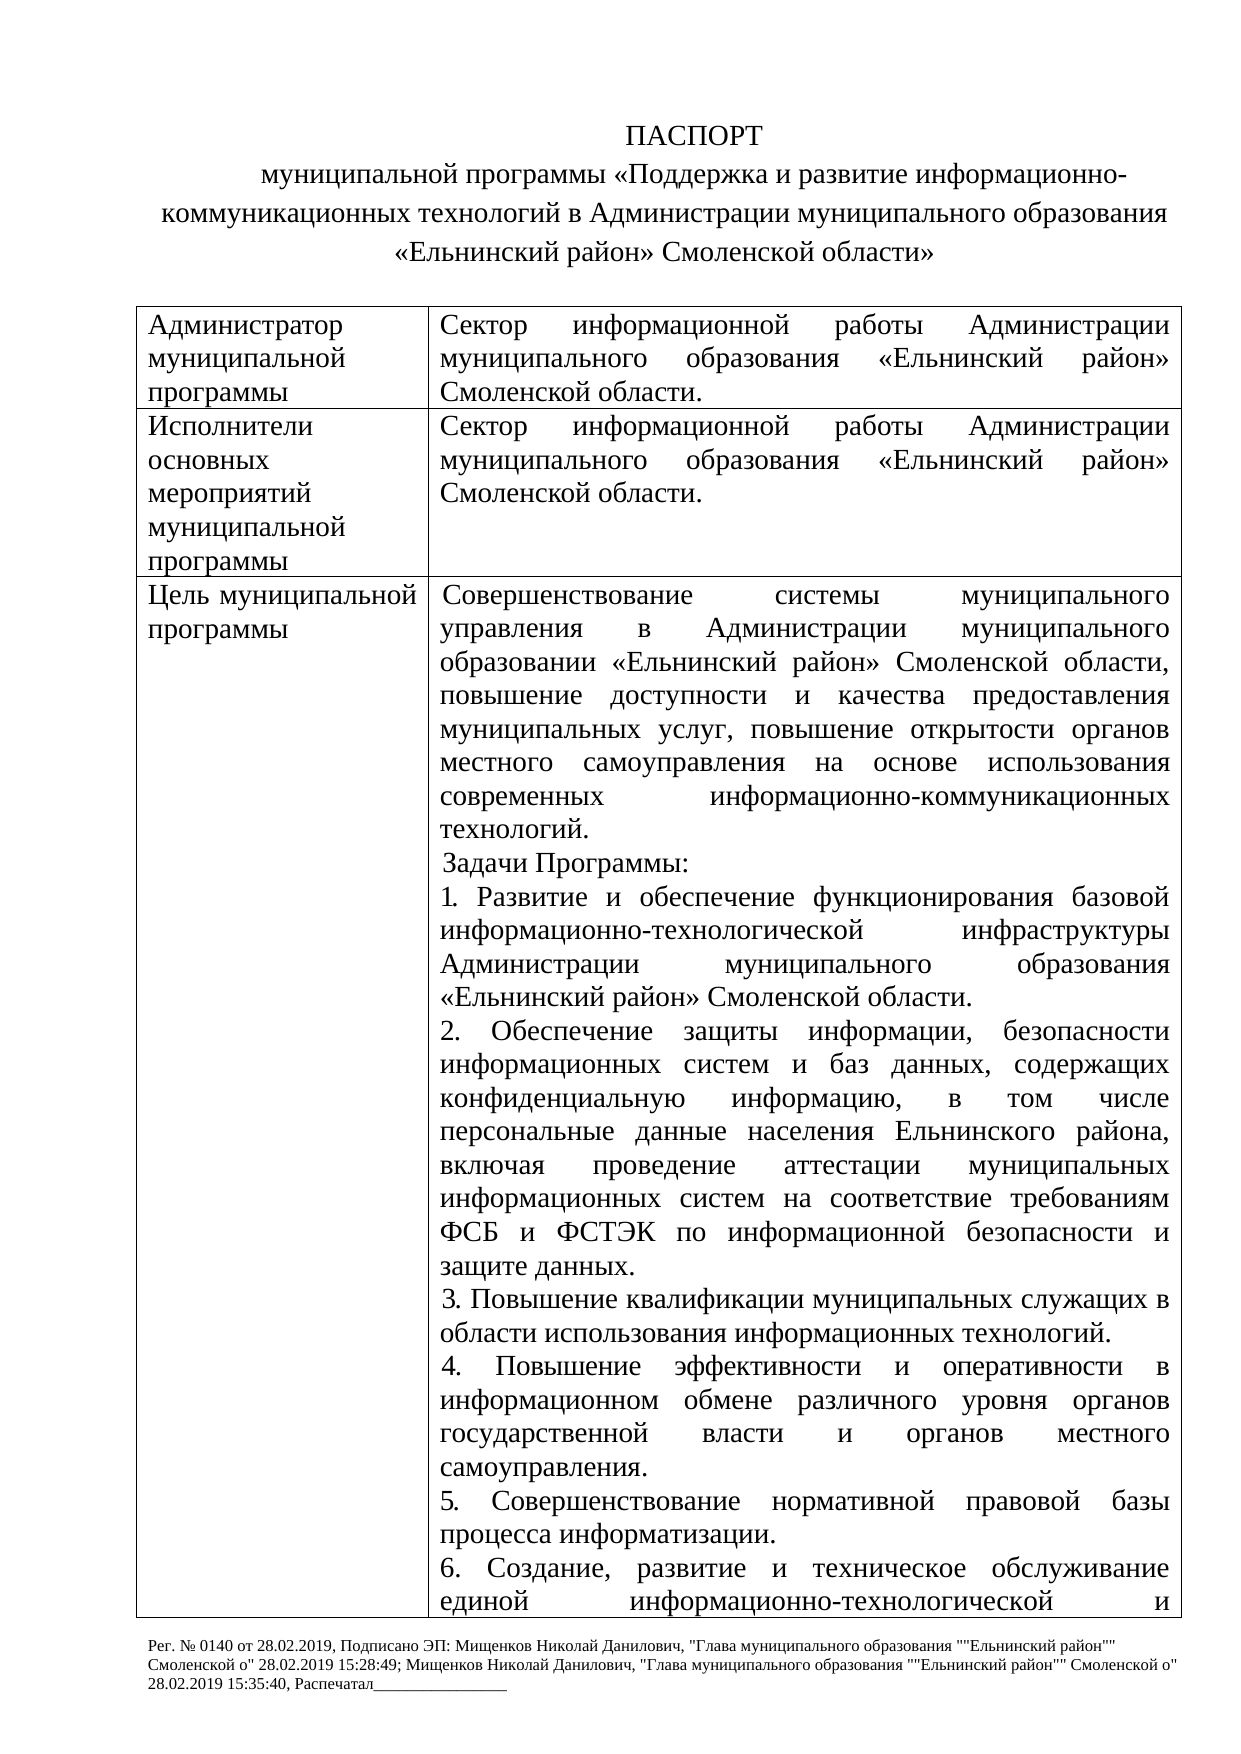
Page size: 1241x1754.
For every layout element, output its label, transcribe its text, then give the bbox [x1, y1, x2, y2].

text ПАСПОРТ [148, 118, 1181, 152]
text муниципальной программы «Поддержка и развитие информационно-коммуникационных технологий в Администрации муниципального образования «Ельнинский район» Смоленской области» [148, 157, 1181, 267]
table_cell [429, 577, 1181, 1617]
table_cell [137, 577, 428, 1617]
table_cell Сектор информационной работы Администрации муниципального образования «Ельнинский район» Смоленской области. [429, 409, 1181, 576]
table_header Администратор муниципальной программы [137, 307, 428, 407]
table_cell Исполнители основных мероприятий муниципальной программы [137, 409, 428, 576]
table_header Сектор информационной работы Администрации муниципального образования «Ельнинский район» Смоленской области. [429, 307, 1181, 407]
